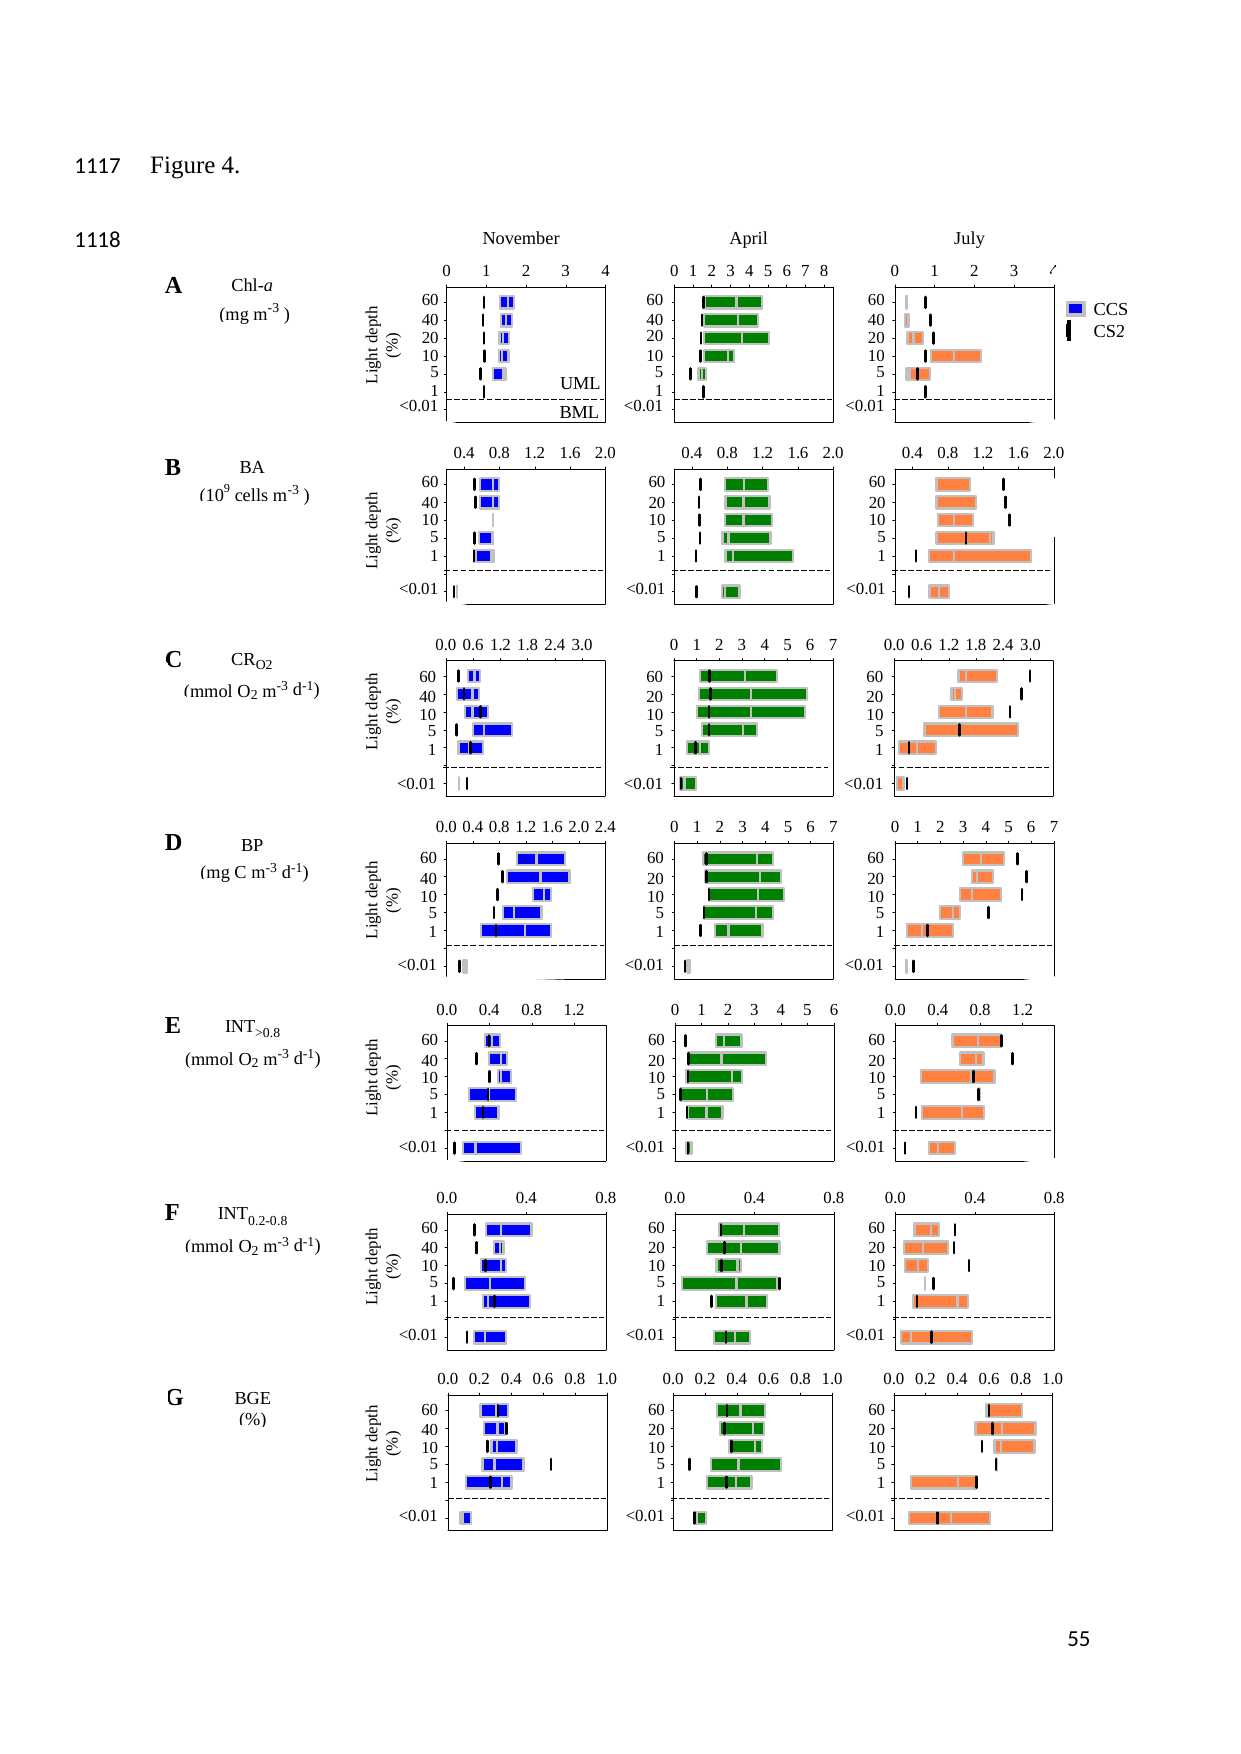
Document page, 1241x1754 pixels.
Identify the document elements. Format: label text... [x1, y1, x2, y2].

text Figure 4. [150, 150, 1090, 179]
